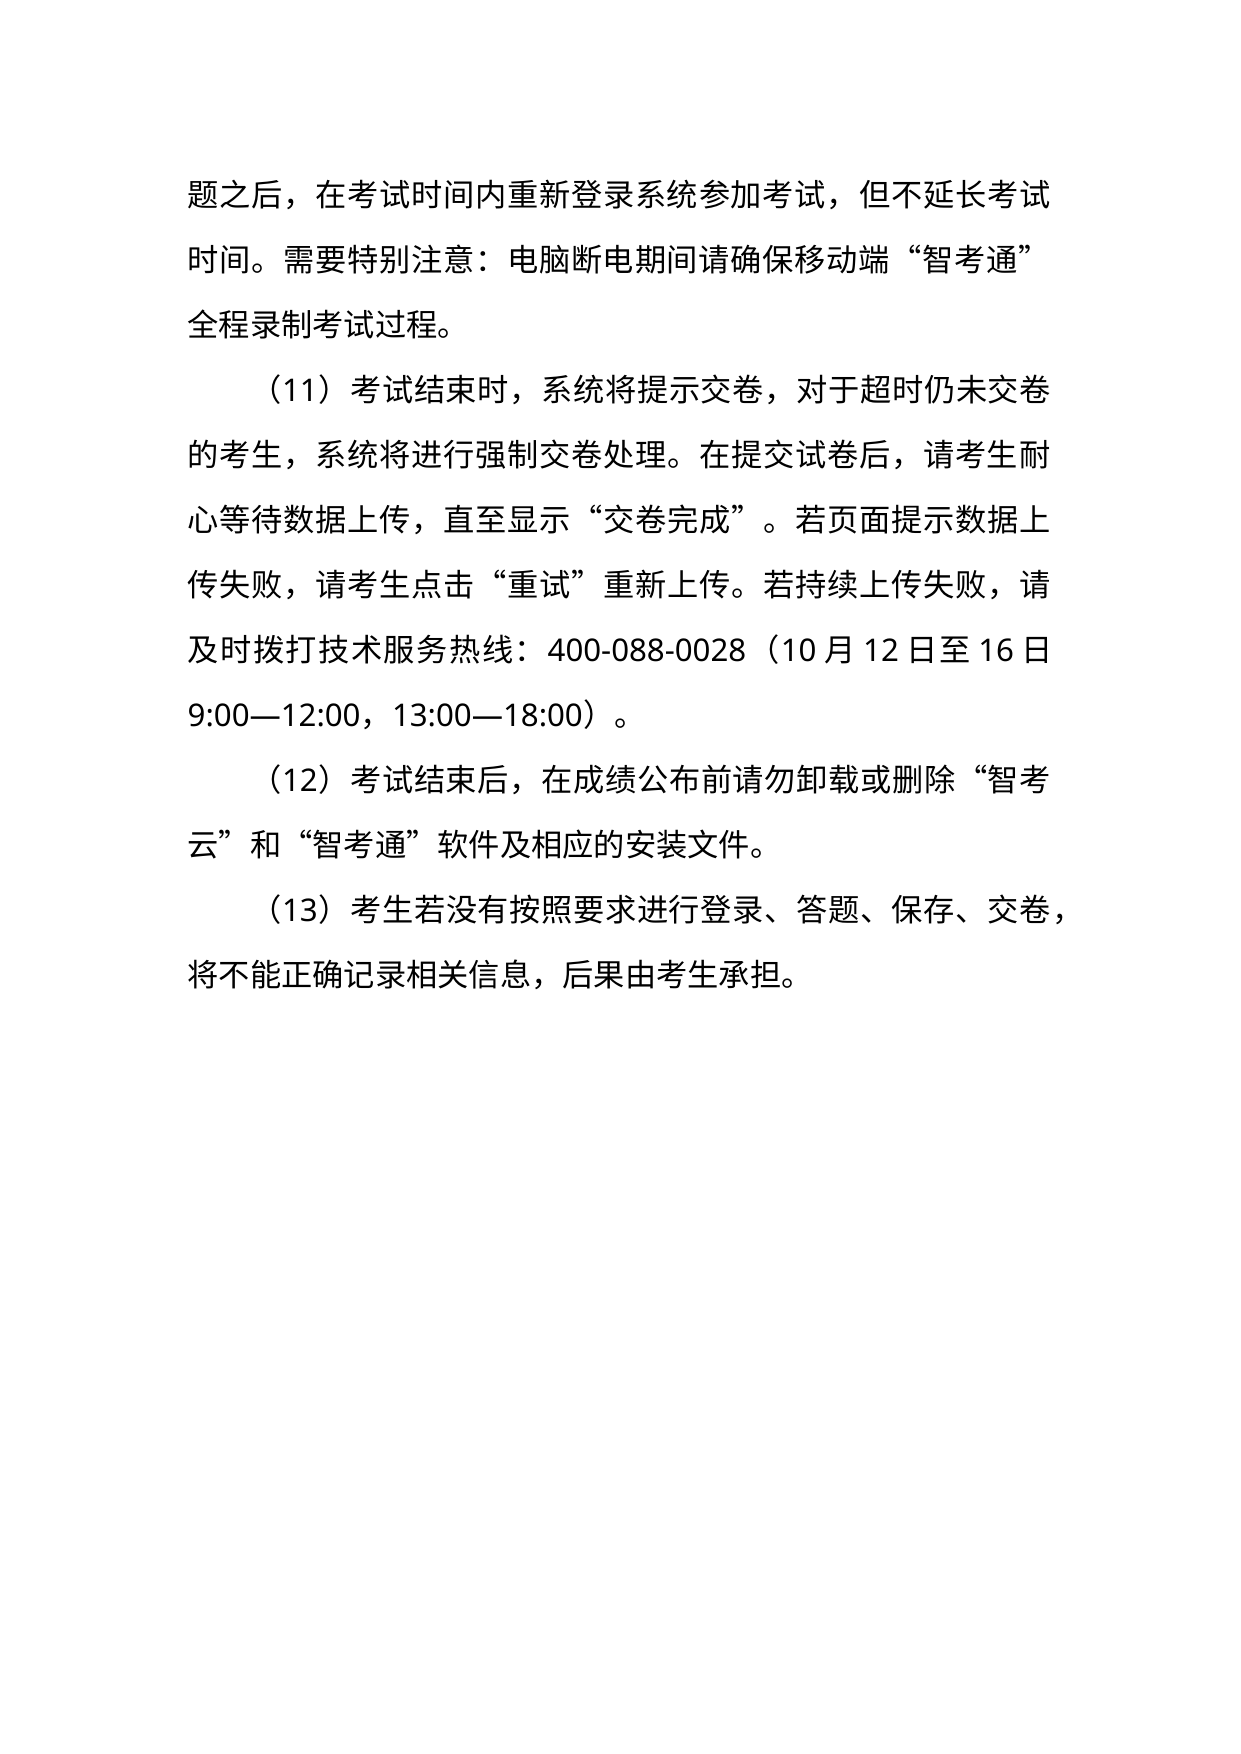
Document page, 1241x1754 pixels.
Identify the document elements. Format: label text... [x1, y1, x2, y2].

text （12）考试结束后，在成绩公布前请勿卸载或删除“智考云”和“智考通”软件及相应的安装文件。 [187, 745, 1053, 875]
text （11）考试结束时，系统将提示交卷，对于超时仍未交卷的考生，系统将进行强制交卷处理。在提交试卷后，请考生耐心等待数据上传，直至显示“交卷完成”。若页面提示数据上传失败，请考生点击“重试”重新上传。若持续上传失败，请及时拨打技术服务热线：400-088-0028（10月12日至16日9:00—12:00，13:00—18:00）。 [187, 355, 1053, 745]
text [187, 160, 1053, 355]
text （13）考生若没有按照要求进行登录、答题、保存、交卷，将不能正确记录相关信息，后果由考生承担。 [187, 875, 1053, 1005]
